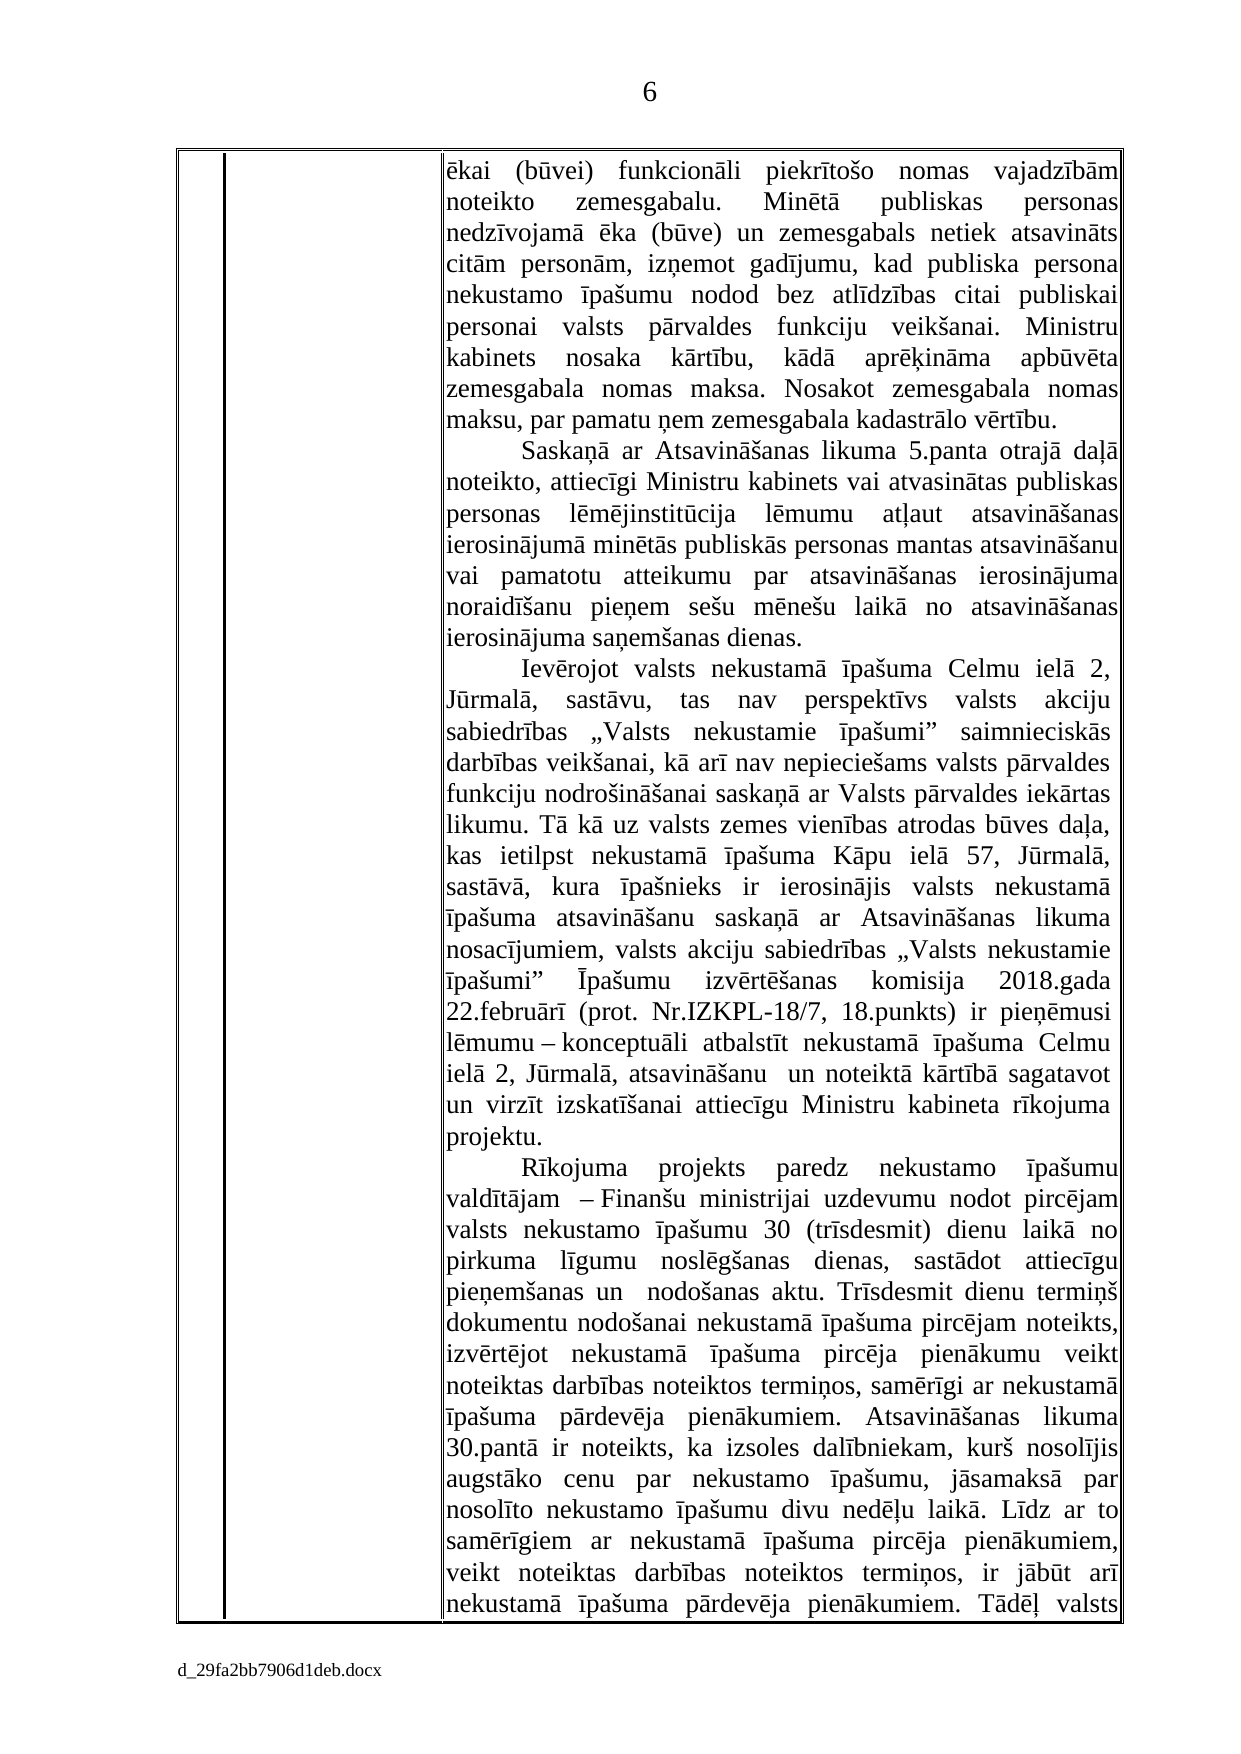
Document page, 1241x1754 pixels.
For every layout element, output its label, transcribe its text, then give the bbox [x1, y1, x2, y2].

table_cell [224, 151, 443, 1621]
table_cell 2. [179, 151, 224, 1621]
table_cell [443, 151, 1120, 1621]
